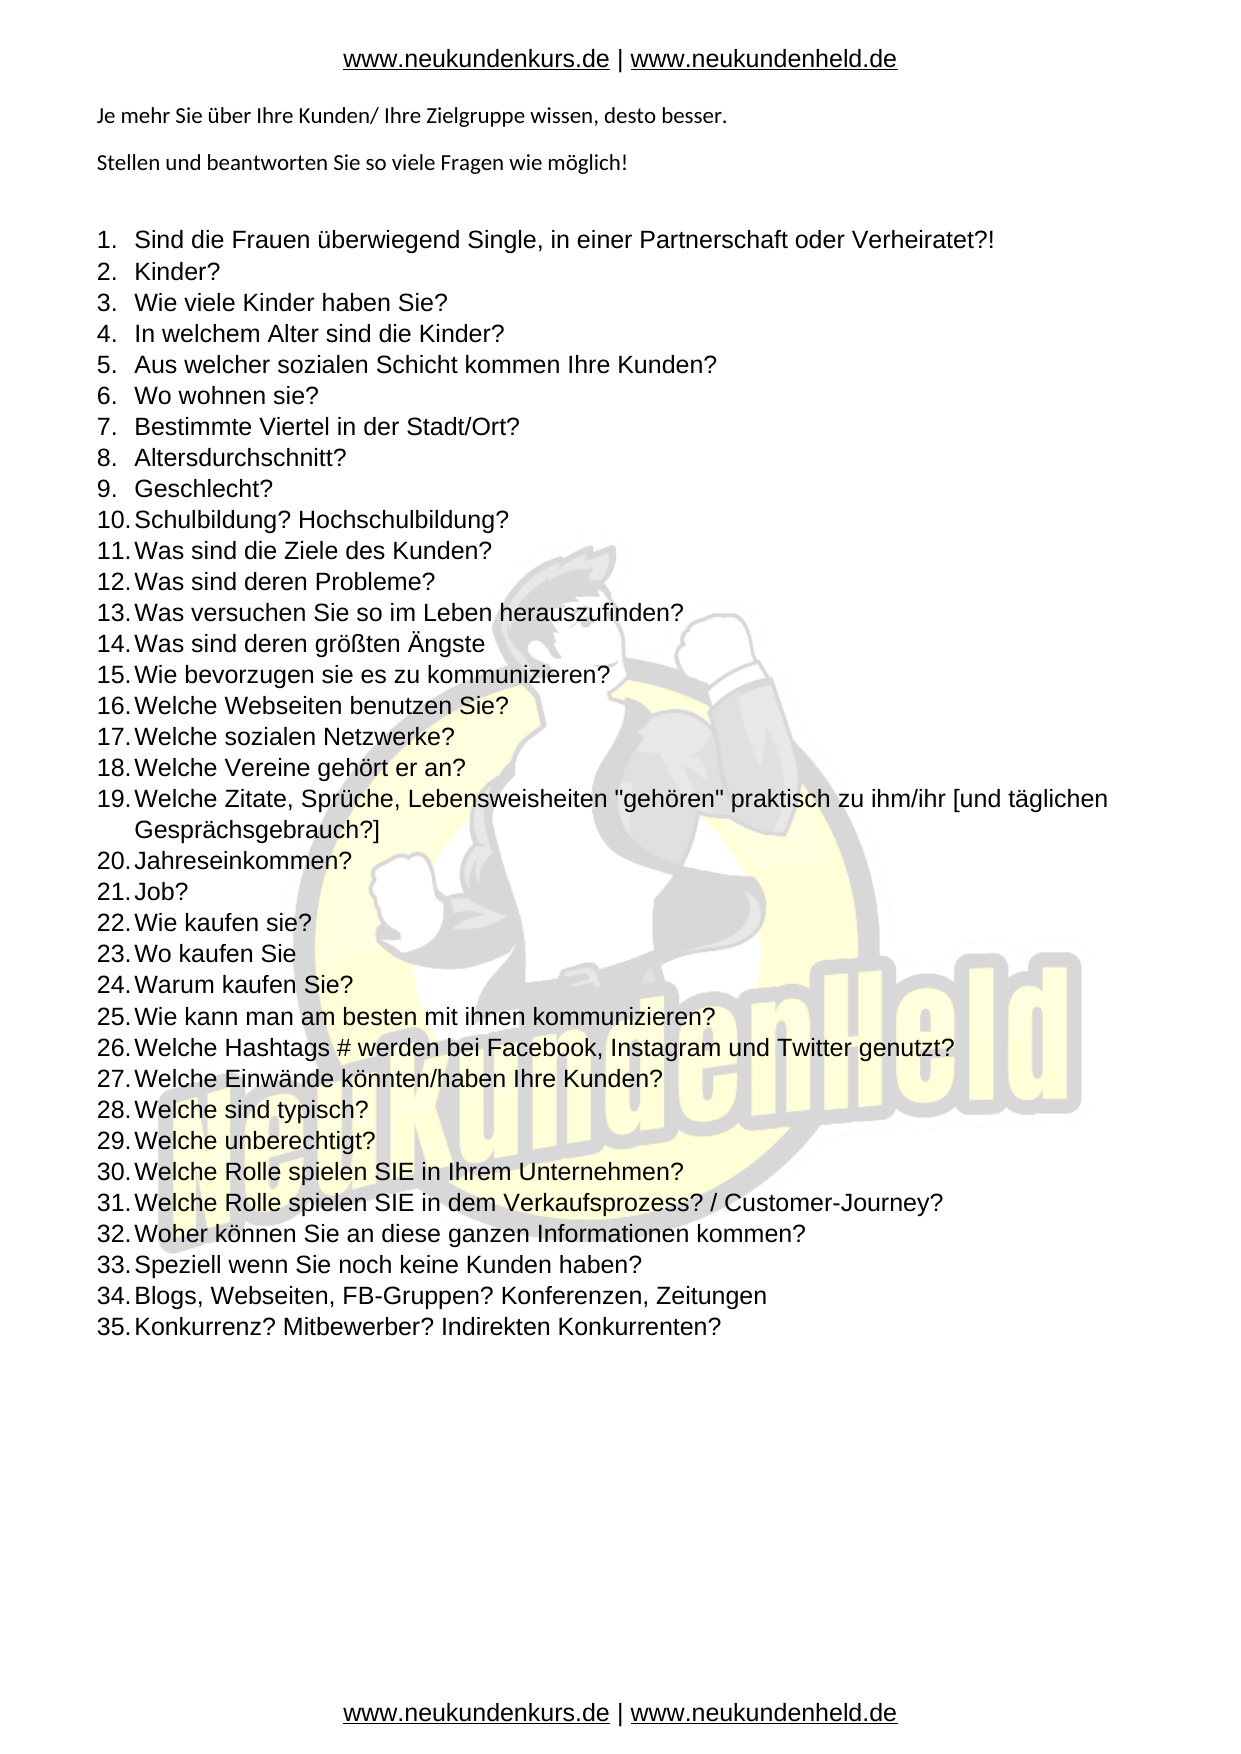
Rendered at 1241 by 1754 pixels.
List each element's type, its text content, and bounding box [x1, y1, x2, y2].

list Blogs, Webseiten, FB-Gruppen? Konferenzen, Zeitungen [97, 1281, 1181, 1310]
list Aus welcher sozialen Schicht kommen Ihre Kunden? [97, 350, 1181, 378]
text Je mehr Sie über Ihre Kunden/ Ihre Zielgruppe wissen, desto besser. [97, 101, 1181, 129]
list Was sind deren Probleme? [97, 567, 1181, 596]
list Konkurrenz? Mitbewerber? Indirekten Konkurrenten? [97, 1312, 1181, 1341]
list Welche sozialen Netzwerke? [97, 722, 1181, 751]
list Wie kann man am besten mit ihnen kommunizieren? [97, 1002, 1181, 1030]
list Wie bevorzugen sie es zu kommunizieren? [97, 660, 1181, 689]
list Kinder? [97, 257, 1181, 285]
list In welchem Alter sind die Kinder? [97, 319, 1181, 347]
list Schulbildung? Hochschulbildung? [97, 505, 1181, 534]
list Welche Webseiten benutzen Sie? [97, 691, 1181, 720]
list Welche unberechtigt? [97, 1126, 1181, 1154]
list Sind die Frauen überwiegend Single, in einer Partnerschaft oder Verheiratet?! [97, 226, 1181, 254]
list Welche Einwände könnten/haben Ihre Kunden? [97, 1064, 1181, 1092]
list Speziell wenn Sie noch keine Kunden haben? [97, 1250, 1181, 1279]
list Wie kaufen sie? [97, 908, 1181, 937]
list Wo wohnen sie? [97, 381, 1181, 409]
list Welche sind typisch? [97, 1095, 1181, 1123]
list Geschlecht? [97, 474, 1181, 503]
list Wie viele Kinder haben Sie? [97, 288, 1181, 316]
list Was versuchen Sie so im Leben herauszufinden? [97, 598, 1181, 627]
list Welche Vereine gehört er an? [97, 753, 1181, 782]
list Warum kaufen Sie? [97, 971, 1181, 999]
list Welche Rolle spielen SIE in dem Verkaufsprozess? / Customer-Journey? [97, 1188, 1181, 1217]
text Stellen und beantworten Sie so viele Fragen wie möglich! [97, 148, 1181, 176]
list Woher können Sie an diese ganzen Informationen kommen? [97, 1219, 1181, 1248]
list Welche Zitate, Sprüche, Lebensweisheiten "gehören" praktisch zu ihm/ihr [und täglichen Gesprächsgebrauch?] [97, 784, 1181, 844]
list Job? [97, 877, 1181, 906]
list Wo kaufen Sie [97, 939, 1181, 968]
list Was sind deren größten Ängste [97, 629, 1181, 658]
list Welche Rolle spielen SIE in Ihrem Unternehmen? [97, 1157, 1181, 1186]
list Bestimmte Viertel in der Stadt/Ort? [97, 412, 1181, 441]
list Was sind die Ziele des Kunden? [97, 536, 1181, 565]
list Altersdurchschnitt? [97, 443, 1181, 472]
list Welche Hashtags # werden bei Facebook, Instagram und Twitter genutzt? [97, 1033, 1181, 1061]
list Jahreseinkommen? [97, 846, 1181, 875]
